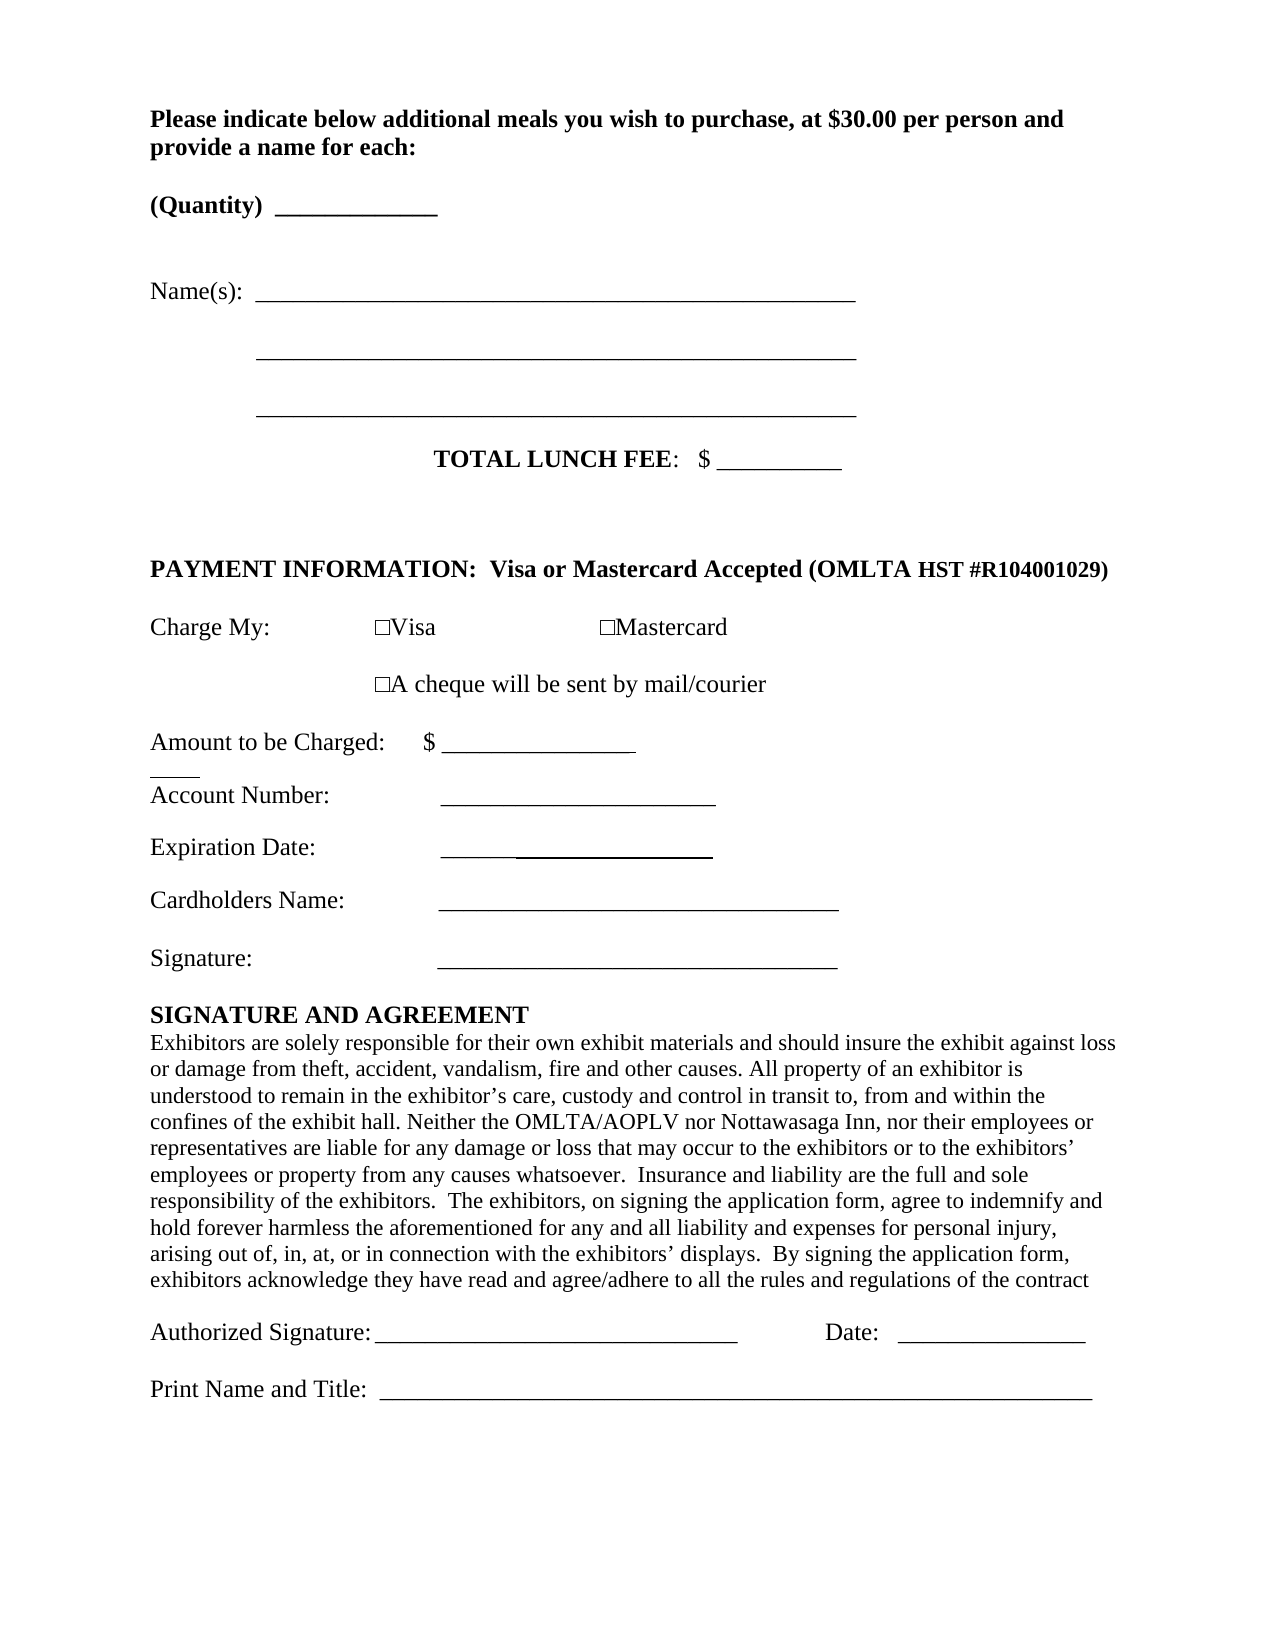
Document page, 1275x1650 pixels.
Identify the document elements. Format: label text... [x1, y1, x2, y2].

text ________________________________________________ [150, 391, 1125, 420]
text Name(s): ________________________________________________ [150, 276, 1125, 305]
text Cardholders Name: ________________________________ [150, 885, 1125, 914]
text Charge My: □Visa □Mastercard [150, 612, 1125, 641]
text □A cheque will be sent by mail/courier [300, 669, 1125, 698]
text Print Name and Title: _________________________________________________________ [150, 1374, 1125, 1432]
text Authorized Signature: _____________________________ Date: _______________ [150, 1317, 1125, 1345]
text Please indicate below additional meals you wish to purchase, at $30.00 per person and provide a name for each: [150, 104, 1125, 161]
text PAYMENT INFORMATION: Visa or Mastercard Accepted (OMLTA HST #R104001029) [150, 554, 1125, 583]
text Account Number: ______________________ [150, 780, 1125, 808]
text Exhibitors are solely responsible for their own exhibit materials and should insure the exhibit against loss or damage from theft, accident, vandalism, fire and other causes. All property of an exhibitor is understood to remain in the exhibitor’s care, custody and control in transit to, from and within the confines of the exhibit hall. Neither the OMLTA/AOPLV nor Nottawasaga Inn, nor their employees or representatives are liable for any damage or loss that may occur to the exhibitors or to the exhibitors’ employees or property from any causes whatsoever. Insurance and liability are the full and sole responsibility of the exhibitors. The exhibitors, on signing the application form, agree to indemnify and hold forever harmless the aforementioned for any and all liability and expenses for personal injury, arising out of, in, at, or in connection with the exhibitors’ displays. By signing the application form, exhibitors acknowledge they have read and agree/adhere to all the rules and regulations of the contract [150, 1029, 1125, 1293]
text TOTAL LUNCH FEE: $ __________ [150, 444, 1125, 473]
text Amount to be Charged: $ _______________ [150, 727, 1125, 756]
text ________________________________________________ [150, 334, 1125, 362]
text (Quantity) _____________ [150, 190, 1125, 219]
text SIGNATURE AND AGREEMENT [150, 1000, 1125, 1029]
text Signature: ________________________________ [150, 943, 1125, 972]
text Expiration Date: ______ [150, 832, 1125, 861]
